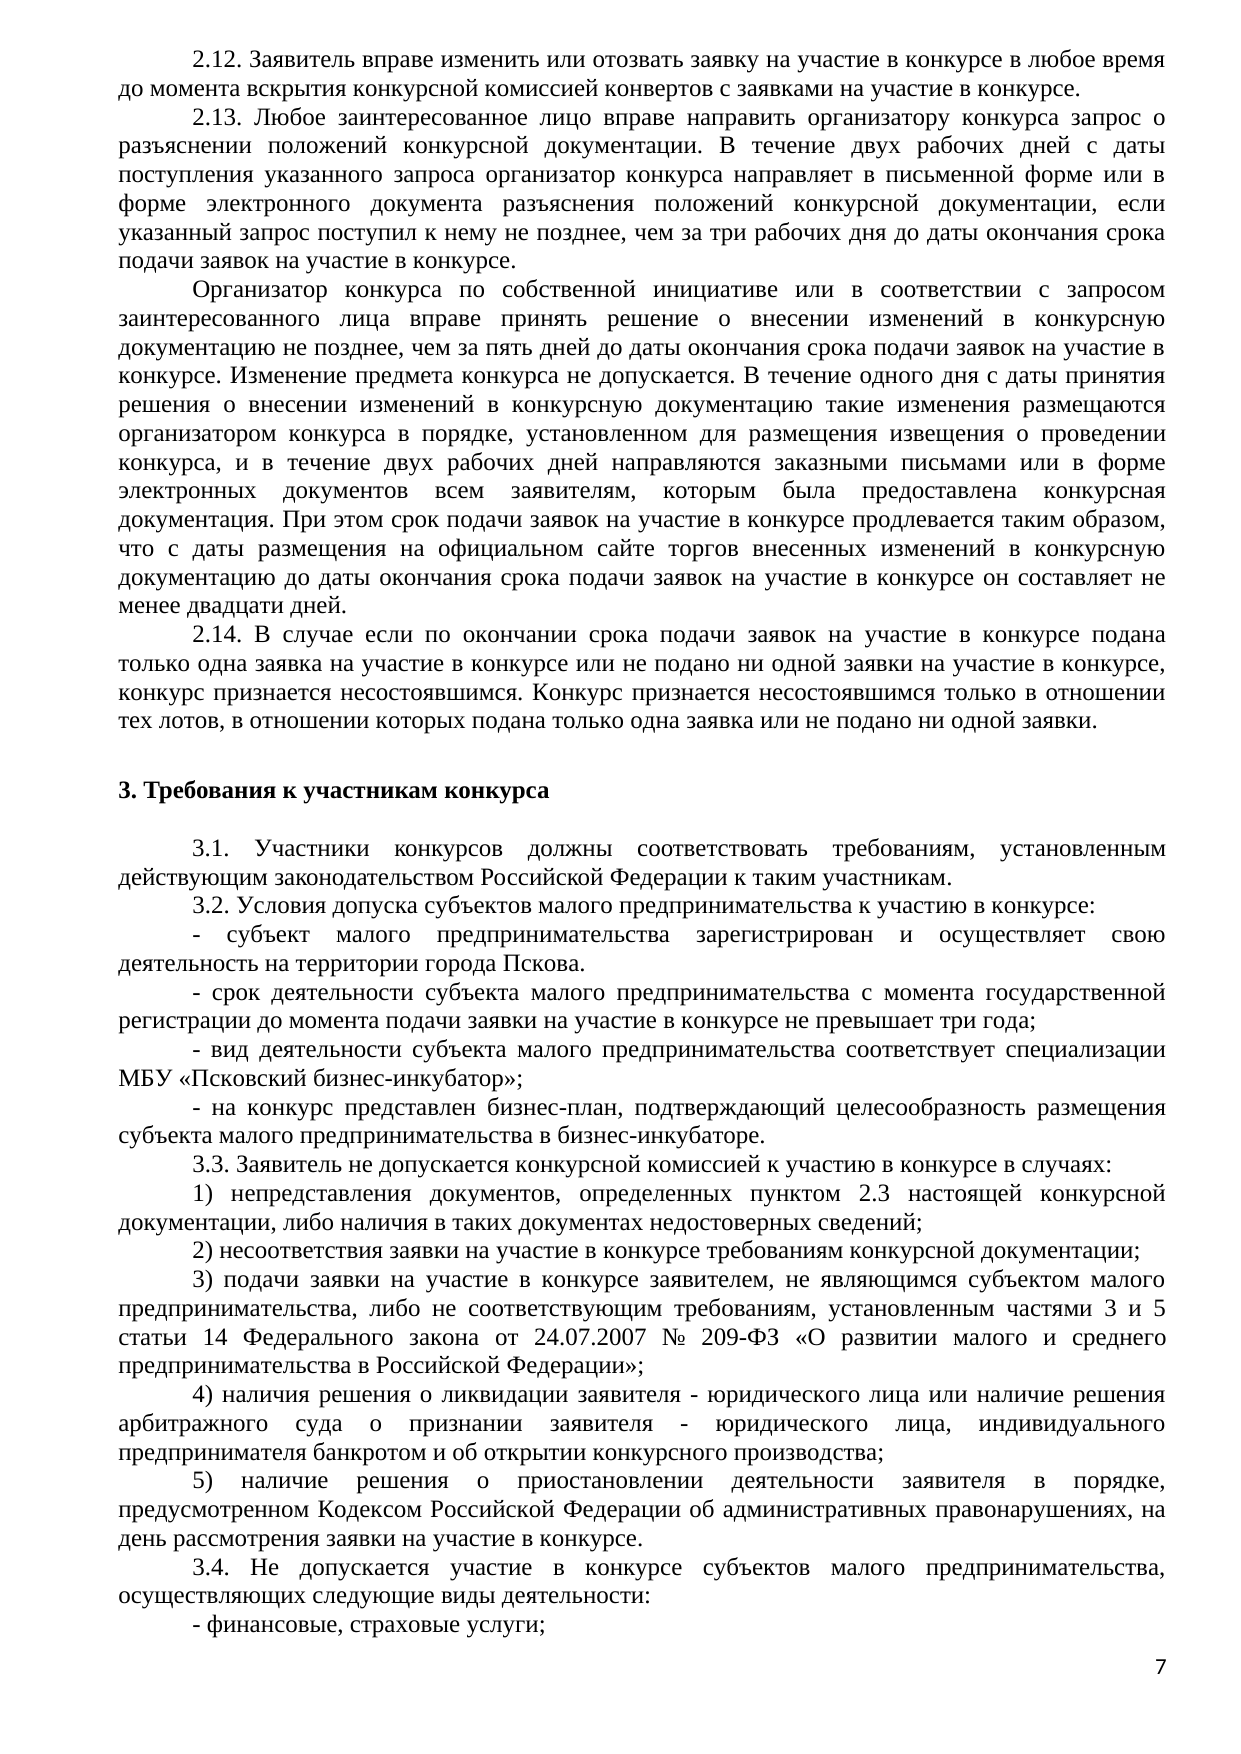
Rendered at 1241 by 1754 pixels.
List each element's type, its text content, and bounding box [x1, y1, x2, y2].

text 5) наличие решения о приостановлении деятельности заявителя в порядке, предусмотренном Кодексом Российской Федерации об административных правонарушениях, на день рассмотрения заявки на участие в конкурсе. [118, 1466, 1167, 1552]
text - субъект малого предпринимательства зарегистрирован и осуществляет свою деятельность на территории города Пскова. [118, 919, 1167, 977]
text - срок деятельности субъекта малого предпринимательства с момента государственной регистрации до момента подачи заявки на участие в конкурсе не превышает три года; [118, 977, 1167, 1034]
text - финансовые, страховые услуги; [118, 1609, 1167, 1638]
text - вид деятельности субъекта малого предпринимательства соответствует специализации МБУ «Псковский бизнес-инкубатор»; [118, 1034, 1167, 1092]
text 3.4. Не допускается участие в конкурсе субъектов малого предпринимательства, осуществляющих следующие виды деятельности: [118, 1552, 1167, 1609]
text 4) наличия решения о ликвидации заявителя - юридического лица или наличие решения арбитражного суда о признании заявителя - юридического лица, индивидуального предпринимателя банкротом и об открытии конкурсного производства; [118, 1379, 1167, 1466]
text 2.14. В случае если по окончании срока подачи заявок на участие в конкурсе подана только одна заявка на участие в конкурсе или не подано ни одной заявки на участие в конкурсе, конкурс признается несостоявшимся. Конкурс признается несостоявшимся только в отношении тех лотов, в отношении которых подана только одна заявка или не подано ни одной заявки. [118, 619, 1167, 734]
subtitle 3.1. Участники конкурсов должны соответствовать требованиям, установленным действующим законодательством Российской Федерации к таким участникам. [118, 833, 1167, 891]
text Организатор конкурса по собственной инициативе или в соответствии с запросом заинтересованного лица вправе принять решение о внесении изменений в конкурсную документацию не позднее, чем за пять дней до даты окончания срока подачи заявок на участие в конкурсе. Изменение предмета конкурса не допускается. В течение одного дня с даты принятия решения о внесении изменений в конкурсную документацию такие изменения размещаются организатором конкурса в порядке, установленном для размещения извещения о проведении конкурса, и в течение двух рабочих дней направляются заказными письмами или в форме электронных документов всем заявителям, которым была предоставлена конкурсная документация. При этом срок подачи заявок на участие в конкурсе продлевается таким образом, что с даты размещения на официальном сайте торгов внесенных изменений в конкурсную документацию до даты окончания срока подачи заявок на участие в конкурсе он составляет не менее двадцати дней. [118, 274, 1167, 619]
subtitle 3. Требования к участникам конкурса [118, 776, 1167, 804]
text 2) несоответствия заявки на участие в конкурсе требованиям конкурсной документации; [118, 1236, 1167, 1264]
text 3.3. Заявитель не допускается конкурсной комиссией к участию в конкурсе в случаях: [118, 1149, 1167, 1178]
text 1) непредставления документов, определенных пунктом 2.3 настоящей конкурсной документации, либо наличия в таких документах недостоверных сведений; [118, 1178, 1167, 1236]
text 3) подачи заявки на участие в конкурсе заявителем, не являющимся субъектом малого предпринимательства, либо не соответствующим требованиям, установленным частями 3 и 5 статьи 14 Федерального закона от 24.07.2007 № 209-ФЗ «О развитии малого и среднего предпринимательства в Российской Федерации»; [118, 1264, 1167, 1379]
text - на конкурс представлен бизнес-план, подтверждающий целесообразность размещения субъекта малого предпринимательства в бизнес-инкубаторе. [118, 1092, 1167, 1149]
text 2.12. Заявитель вправе изменить или отозвать заявку на участие в конкурсе в любое время до момента вскрытия конкурсной комиссией конвертов с заявками на участие в конкурсе. [118, 44, 1167, 102]
text 2.13. Любое заинтересованное лицо вправе направить организатору конкурса запрос о разъяснении положений конкурсной документации. В течение двух рабочих дней с даты поступления указанного запроса организатор конкурса направляет в письменной форме или в форме электронного документа разъяснения положений конкурсной документации, если указанный запрос поступил к нему не позднее, чем за три рабочих дня до даты окончания срока подачи заявок на участие в конкурсе. [118, 102, 1167, 274]
text 3.2. Условия допуска субъектов малого предпринимательства к участию в конкурсе: [118, 891, 1167, 919]
